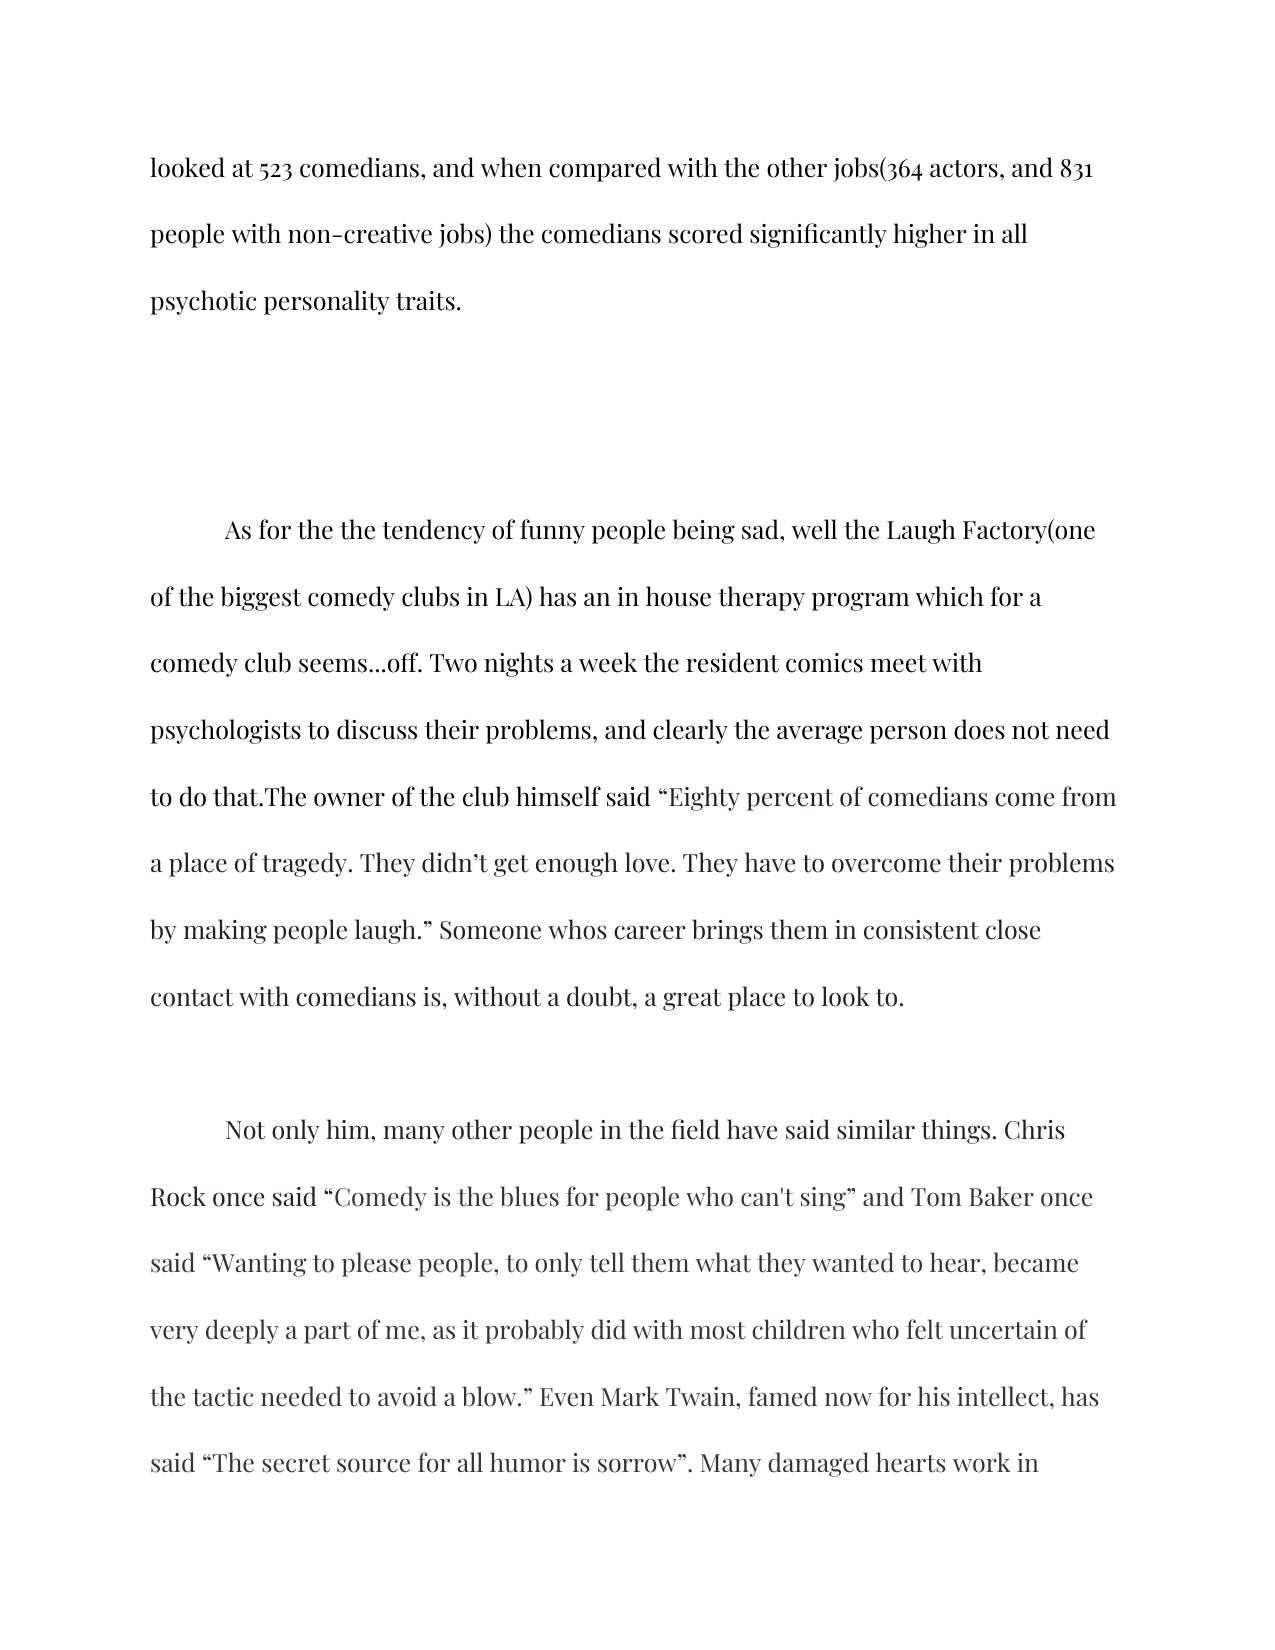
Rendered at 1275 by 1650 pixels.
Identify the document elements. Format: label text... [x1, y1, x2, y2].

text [150, 1112, 1125, 1479]
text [150, 150, 1125, 317]
text As for the the tendency of funny people being sad, well the Laugh Factory(one of the biggest comedy clubs in LA) has an in house therapy program which for a comedy club seems...off. Two nights a week the resident comics meet with psychologists to discuss their problems, and clearly the average person does not need to do that.The owner of the club himself said “Eighty percent of comedians come from a place of tragedy. They didn’t get enough love. They have to overcome their problems by making people laugh.” Someone whos career brings them in consistent close contact with comedians is, without a doubt, a great place to look to. [150, 512, 1125, 1012]
